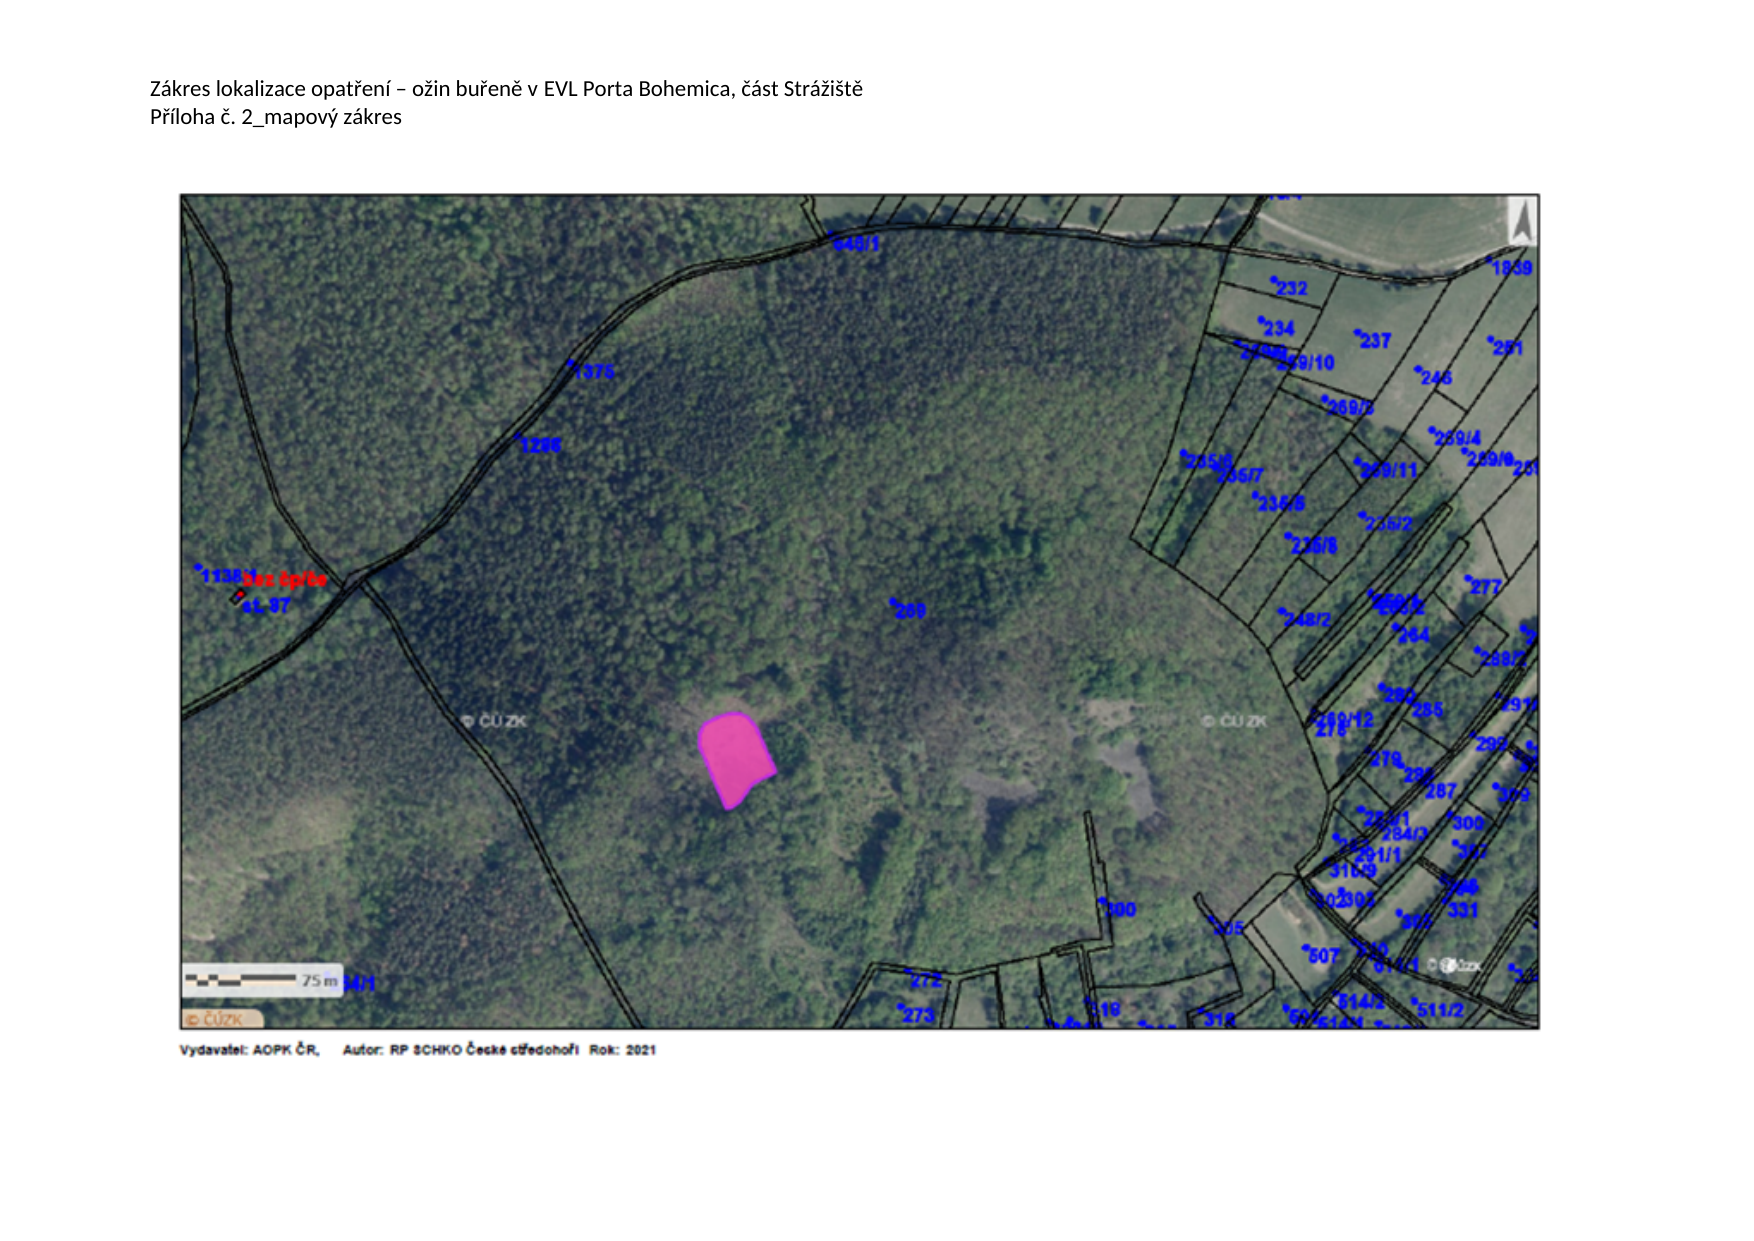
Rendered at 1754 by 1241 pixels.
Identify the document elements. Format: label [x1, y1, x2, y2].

picture [150, 175, 1563, 1073]
